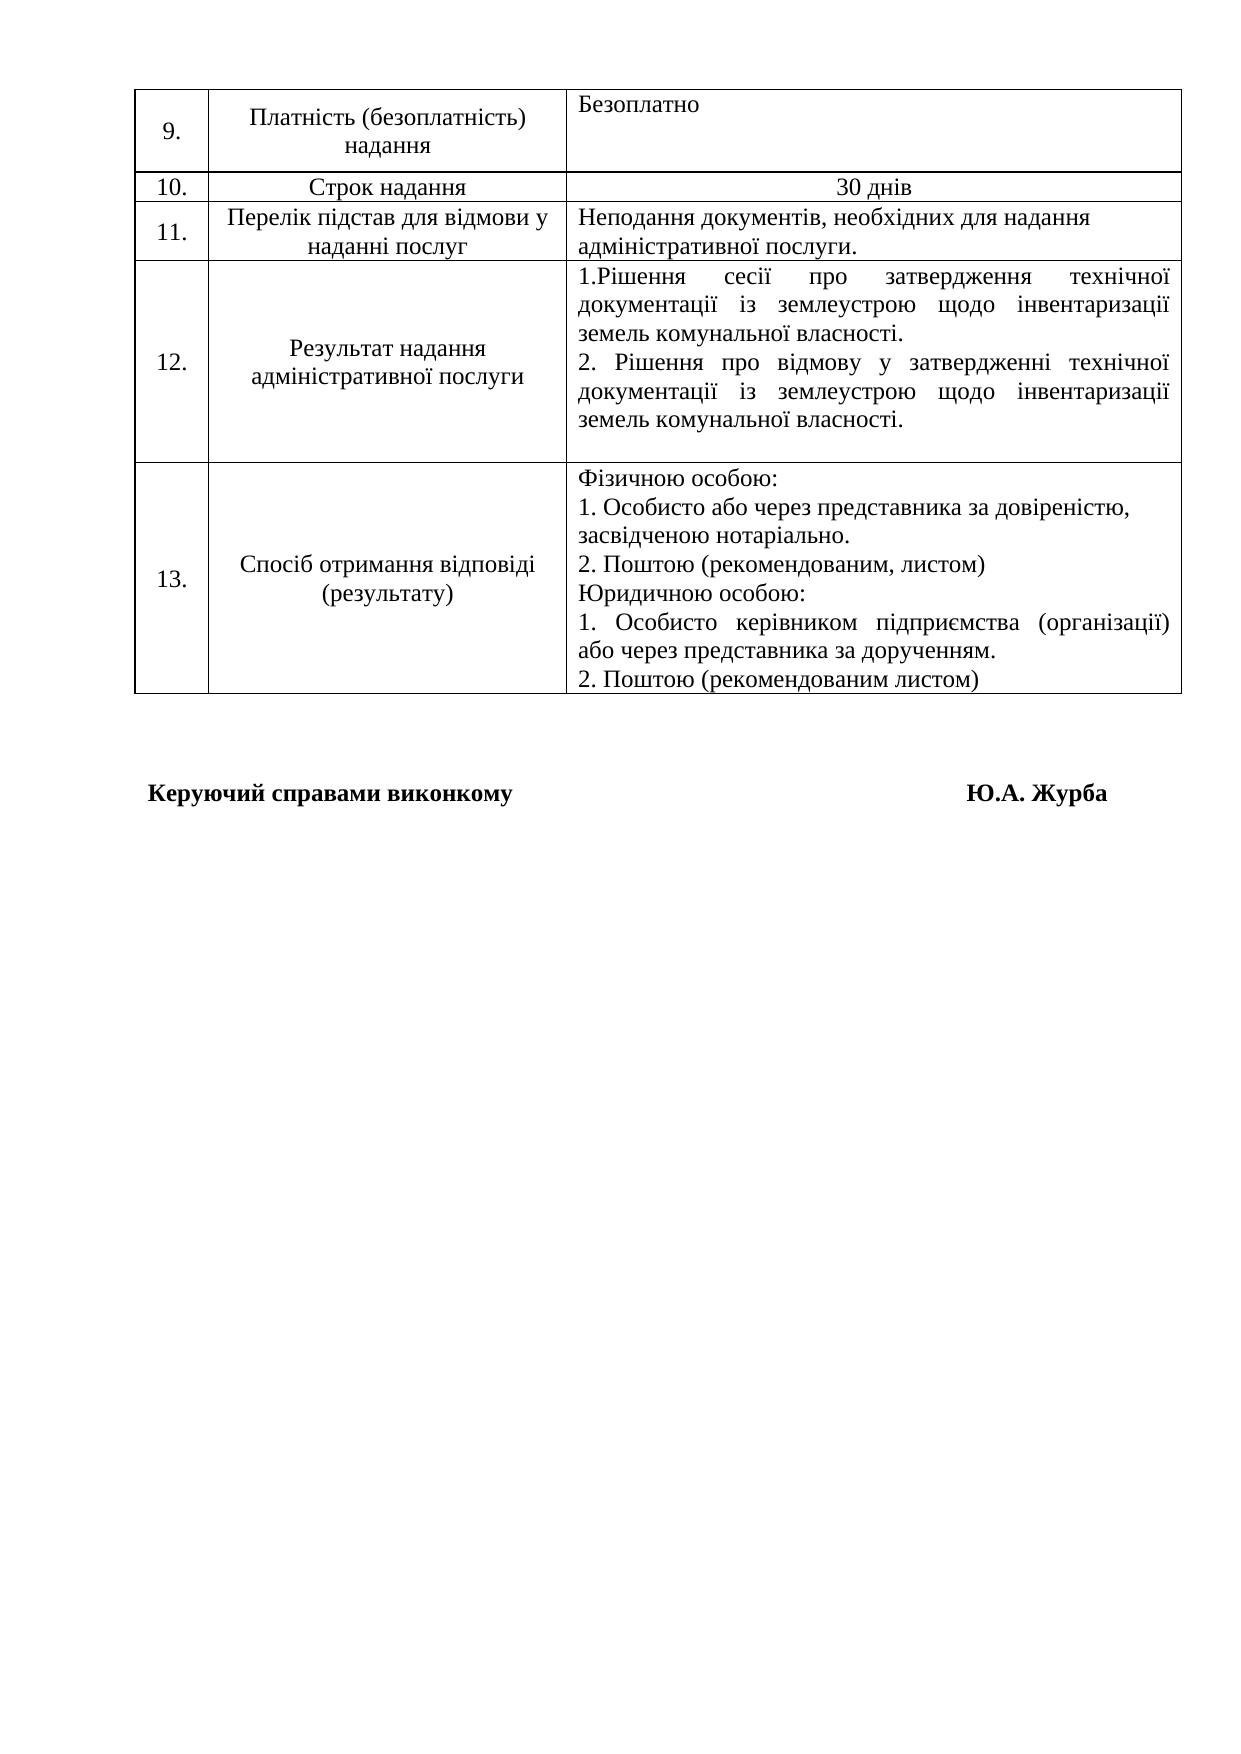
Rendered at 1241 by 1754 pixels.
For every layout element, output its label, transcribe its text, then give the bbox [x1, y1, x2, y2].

table_cell 30 днів [567, 173, 1181, 201]
table_cell 13. [136, 463, 208, 693]
table_cell Неподання документів, необхідних для надання адміністративної послуги. [567, 202, 1181, 260]
table_cell Спосіб отримання відповіді (результату) [209, 463, 566, 693]
table_cell Результат надання адміністративної послуги [209, 261, 566, 462]
table_cell Фізичною особою: 1. Особисто або через представника за довіреністю, засвідченою нотаріально. 2. Поштою (рекомендованим, листом) Юридичною особою: 1. Особисто керівником підприємства (організації) або через представника за дорученням. 2. Поштою (рекомендованим листом) [567, 463, 1181, 693]
table_cell Безоплатно [567, 90, 1181, 171]
table_cell Строк надання [209, 173, 566, 201]
table_cell 11. [136, 202, 208, 260]
table_cell 10. [136, 173, 208, 201]
table_cell Перелік підстав для відмови у наданні послуг [209, 202, 566, 260]
text Керуючий справами виконкому Ю.А. Журба [148, 778, 1137, 807]
table_cell Платність (безоплатність) надання [209, 90, 566, 171]
table_cell 1.Рішення сесії про затвердження технічної документації із землеустрою щодо інвентаризації земель комунальної власності. 2. Рішення про відмову у затвердженні технічної документації із землеустрою щодо інвентаризації земель комунальної власності. [567, 261, 1181, 462]
table_cell 12. [136, 261, 208, 462]
table_cell 9. [136, 90, 208, 171]
